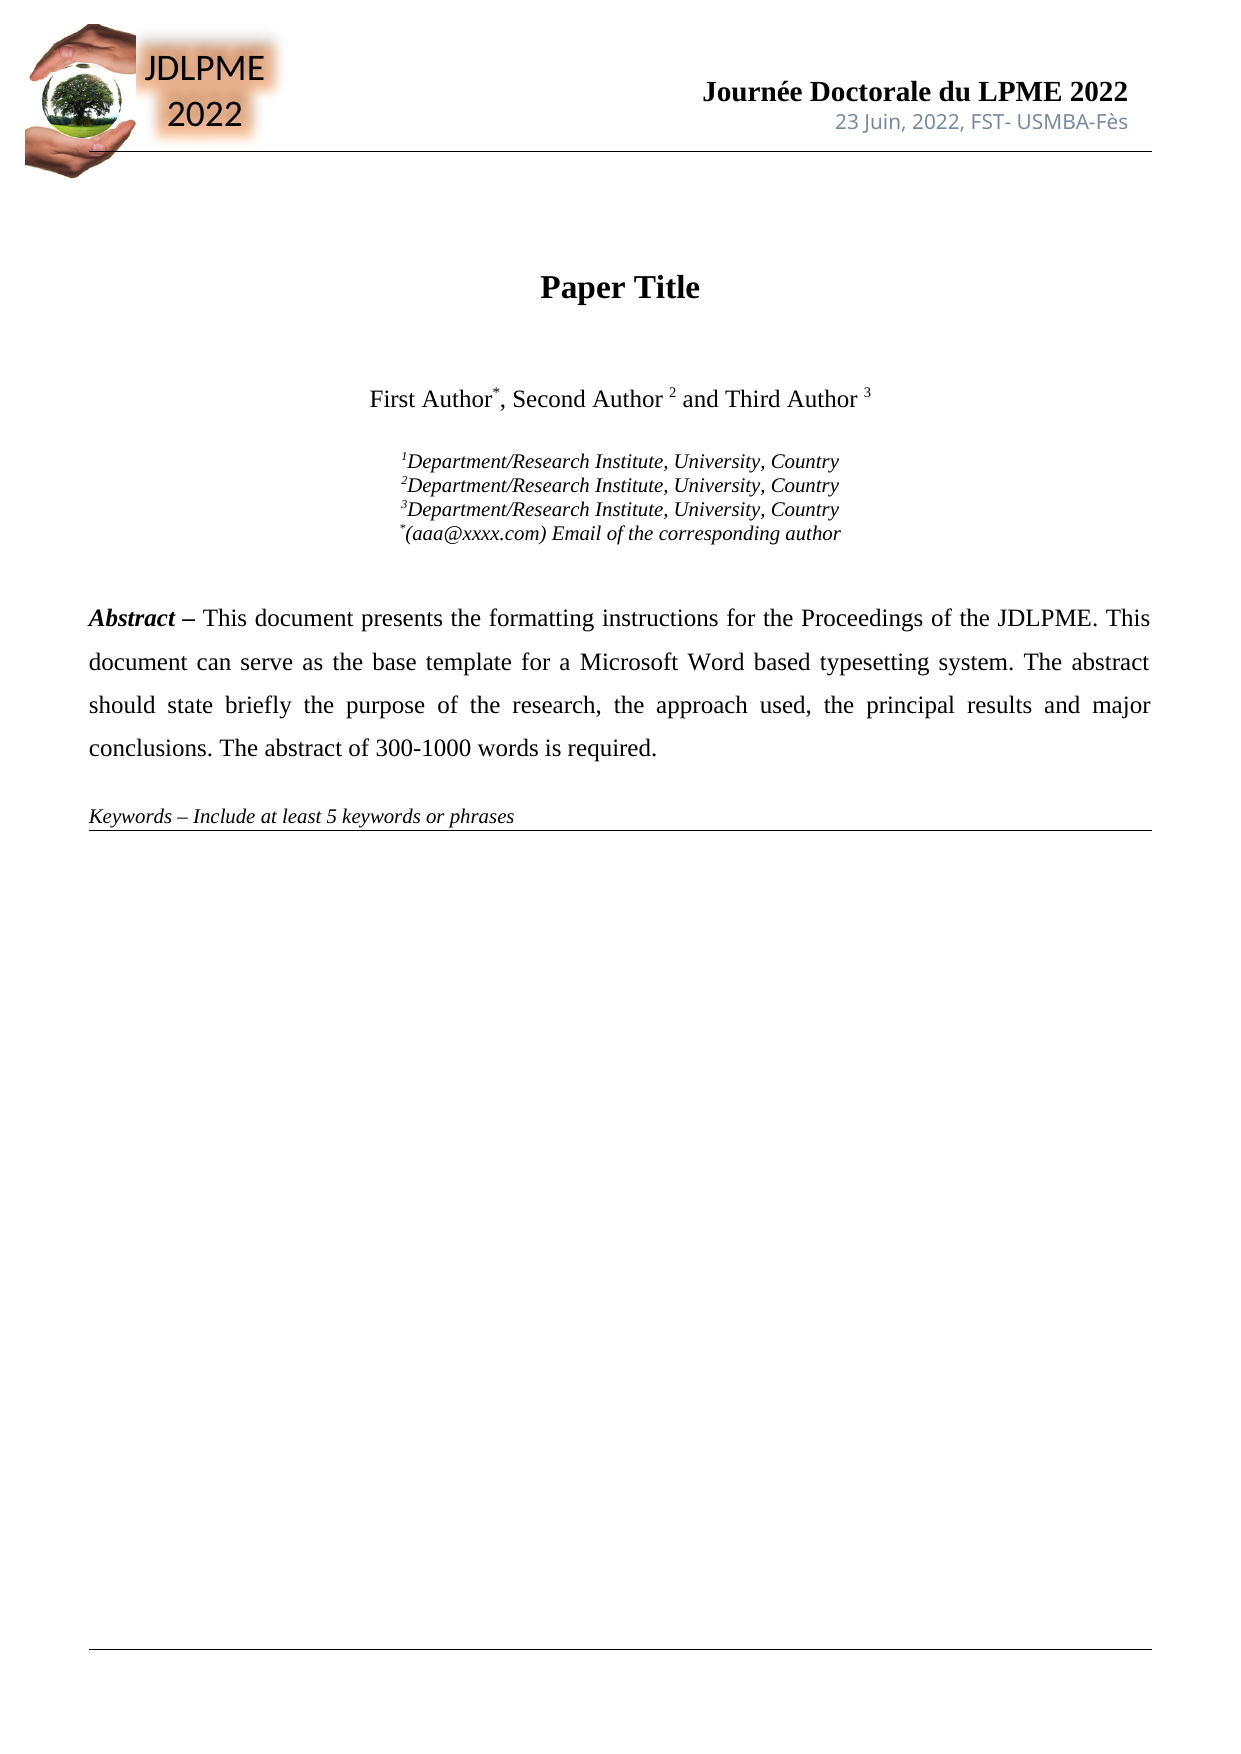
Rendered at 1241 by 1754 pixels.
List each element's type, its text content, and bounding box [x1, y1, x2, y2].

text Abstract – This document presents the formatting instructions for the Proceedings of the JDLPME. This document can serve as the base template for a Microsoft Word based typesetting system. The abstract should state briefly the purpose of the research, the approach used, the principal results and major conclusions. The abstract of 300-1000 words is required. [89, 603, 1152, 762]
text Keywords – Include at least 5 keywords or phrases [89, 804, 1152, 830]
text *(aaa@xxxx.com) Email of the corresponding author [89, 521, 1152, 545]
text Paper Title [89, 268, 1152, 306]
text 3Department/Research Institute, University, Country [89, 497, 1152, 521]
text First Author*, Second Author 2 and Third Author 3 [89, 384, 1152, 412]
picture [25, 24, 136, 179]
text 2Department/Research Institute, University, Country [89, 473, 1152, 497]
text 1Department/Research Institute, University, Country [89, 449, 1152, 473]
